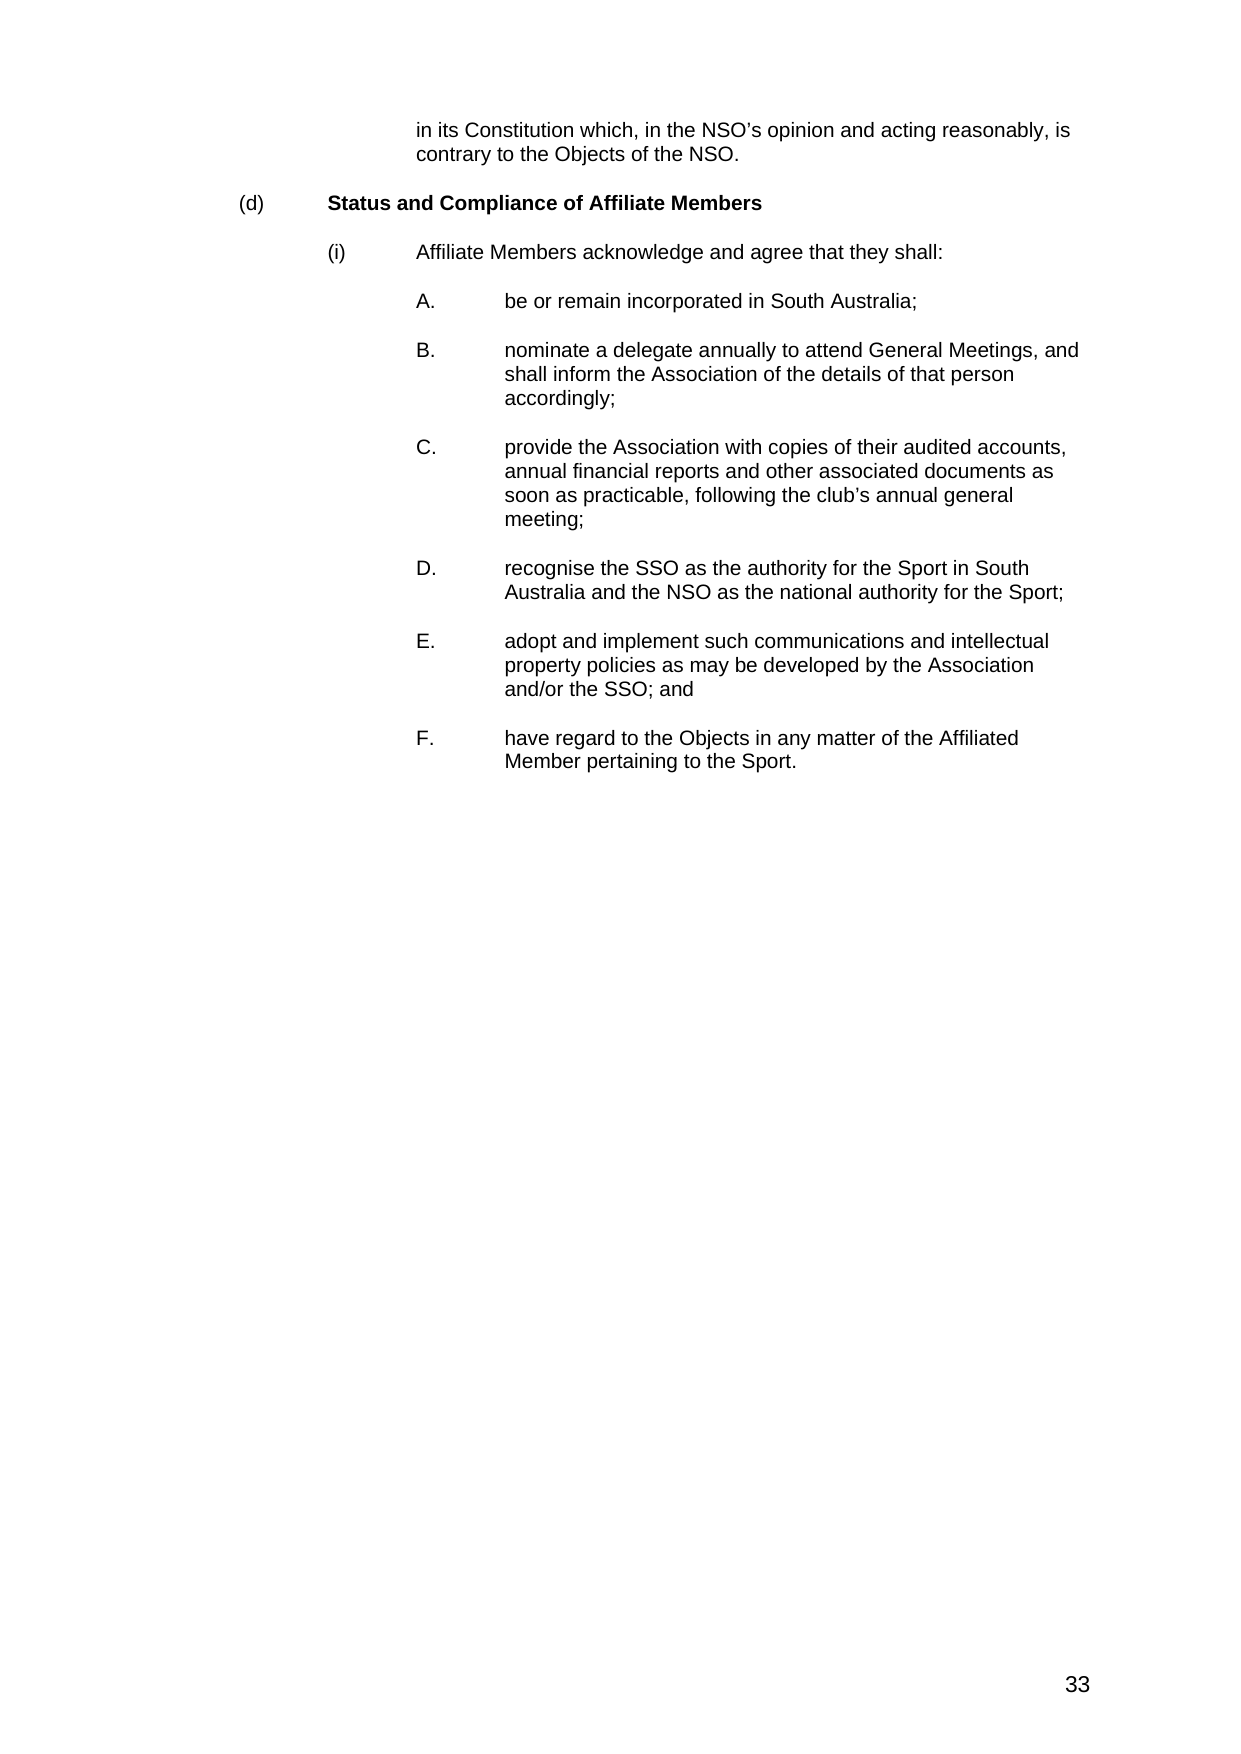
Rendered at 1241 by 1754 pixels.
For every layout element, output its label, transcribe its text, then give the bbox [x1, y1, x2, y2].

subtitle adopt and implement such communications and intellectual property policies as may be developed by the Association and/or the SSO; and [416, 628, 1090, 700]
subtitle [327, 118, 1090, 166]
subtitle Status and Compliance of Affiliate Members [239, 191, 1090, 215]
subtitle recognise the SSO as the authority for the Sport in South Australia and the NSO as the national authority for the Sport; [416, 556, 1090, 603]
subtitle have regard to the Objects in any matter of the Affiliated Member pertaining to the Sport. [416, 725, 1090, 773]
subtitle nominate a delegate annually to attend General Meetings, and shall inform the Association of the details of that person accordingly; [416, 338, 1090, 410]
subtitle be or remain incorporated in South Australia; [416, 289, 1090, 313]
subtitle Affiliate Members acknowledge and agree that they shall: [327, 240, 1090, 264]
subtitle provide the Association with copies of their audited accounts, annual financial reports and other associated documents as soon as practicable, following the club’s annual general meeting; [416, 435, 1090, 531]
